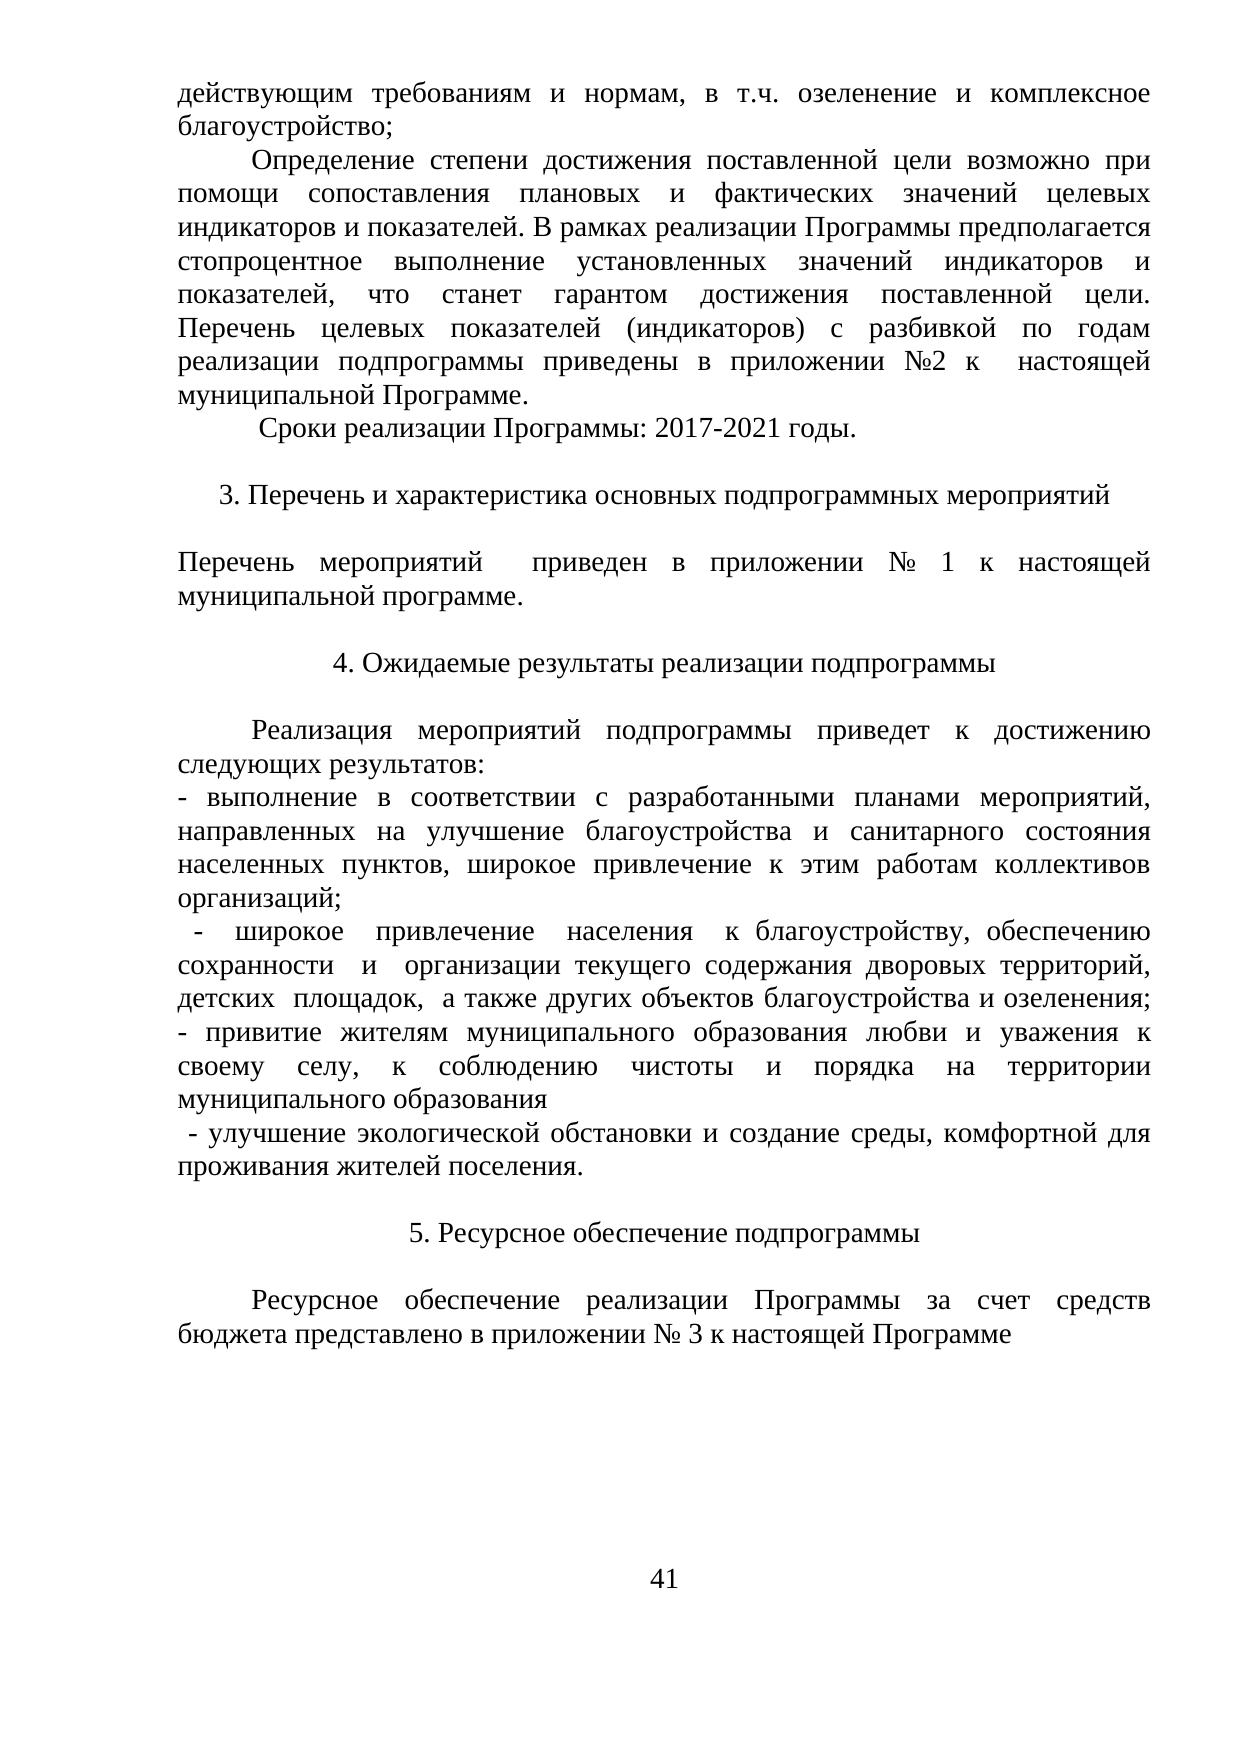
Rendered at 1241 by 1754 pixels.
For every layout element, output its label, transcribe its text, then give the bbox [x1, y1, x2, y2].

text Перечень мероприятий приведен в приложении № 1 к настоящей муниципальной программе. [177, 544, 1152, 612]
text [177, 75, 1152, 142]
text 3. Перечень и характеристика основных подпрограммных мероприятий [177, 477, 1152, 511]
text Сроки реализации Программы: 2017-2021 годы. [177, 410, 1152, 444]
text - выполнение в соответствии с разработанными планами мероприятий, направленных на улучшение благоустройства и санитарного состояния населенных пунктов, широкое привлечение к этим работам коллективов организаций; [177, 779, 1152, 913]
text Реализация мероприятий подпрограммы приведет к достижению следующих результатов: [177, 712, 1152, 779]
text Ресурсное обеспечение реализации Программы за счет средств бюджета представлено в приложении № 3 к настоящей Программе [177, 1282, 1152, 1349]
text Определение степени достижения поставленной цели возможно при помощи сопоставления плановых и фактических значений целевых индикаторов и показателей. В рамках реализации Программы предполагается стопроцентное выполнение установленных значений индикаторов и показателей, что станет гарантом достижения поставленной цели. Перечень целевых показателей (индикаторов) с разбивкой по годам реализации подпрограммы приведены в приложении №2 к настоящей муниципальной Программе. [177, 142, 1152, 410]
text - широкое привлечение населения к благоустройству, обеспечению сохранности и организации текущего содержания дворовых территорий, детских площадок, а также других объектов благоустройства и озеленения; - привитие жителям муниципального образования любви и уважения к своему селу, к соблюдению чистоты и порядка на территории муниципального образования [177, 913, 1152, 1115]
text - улучшение экологической обстановки и создание среды, комфортной для проживания жителей поселения. [177, 1115, 1152, 1182]
text 4. Ожидаемые результаты реализации подпрограммы [177, 645, 1152, 679]
text 5. Ресурсное обеспечение подпрограммы [177, 1215, 1152, 1249]
